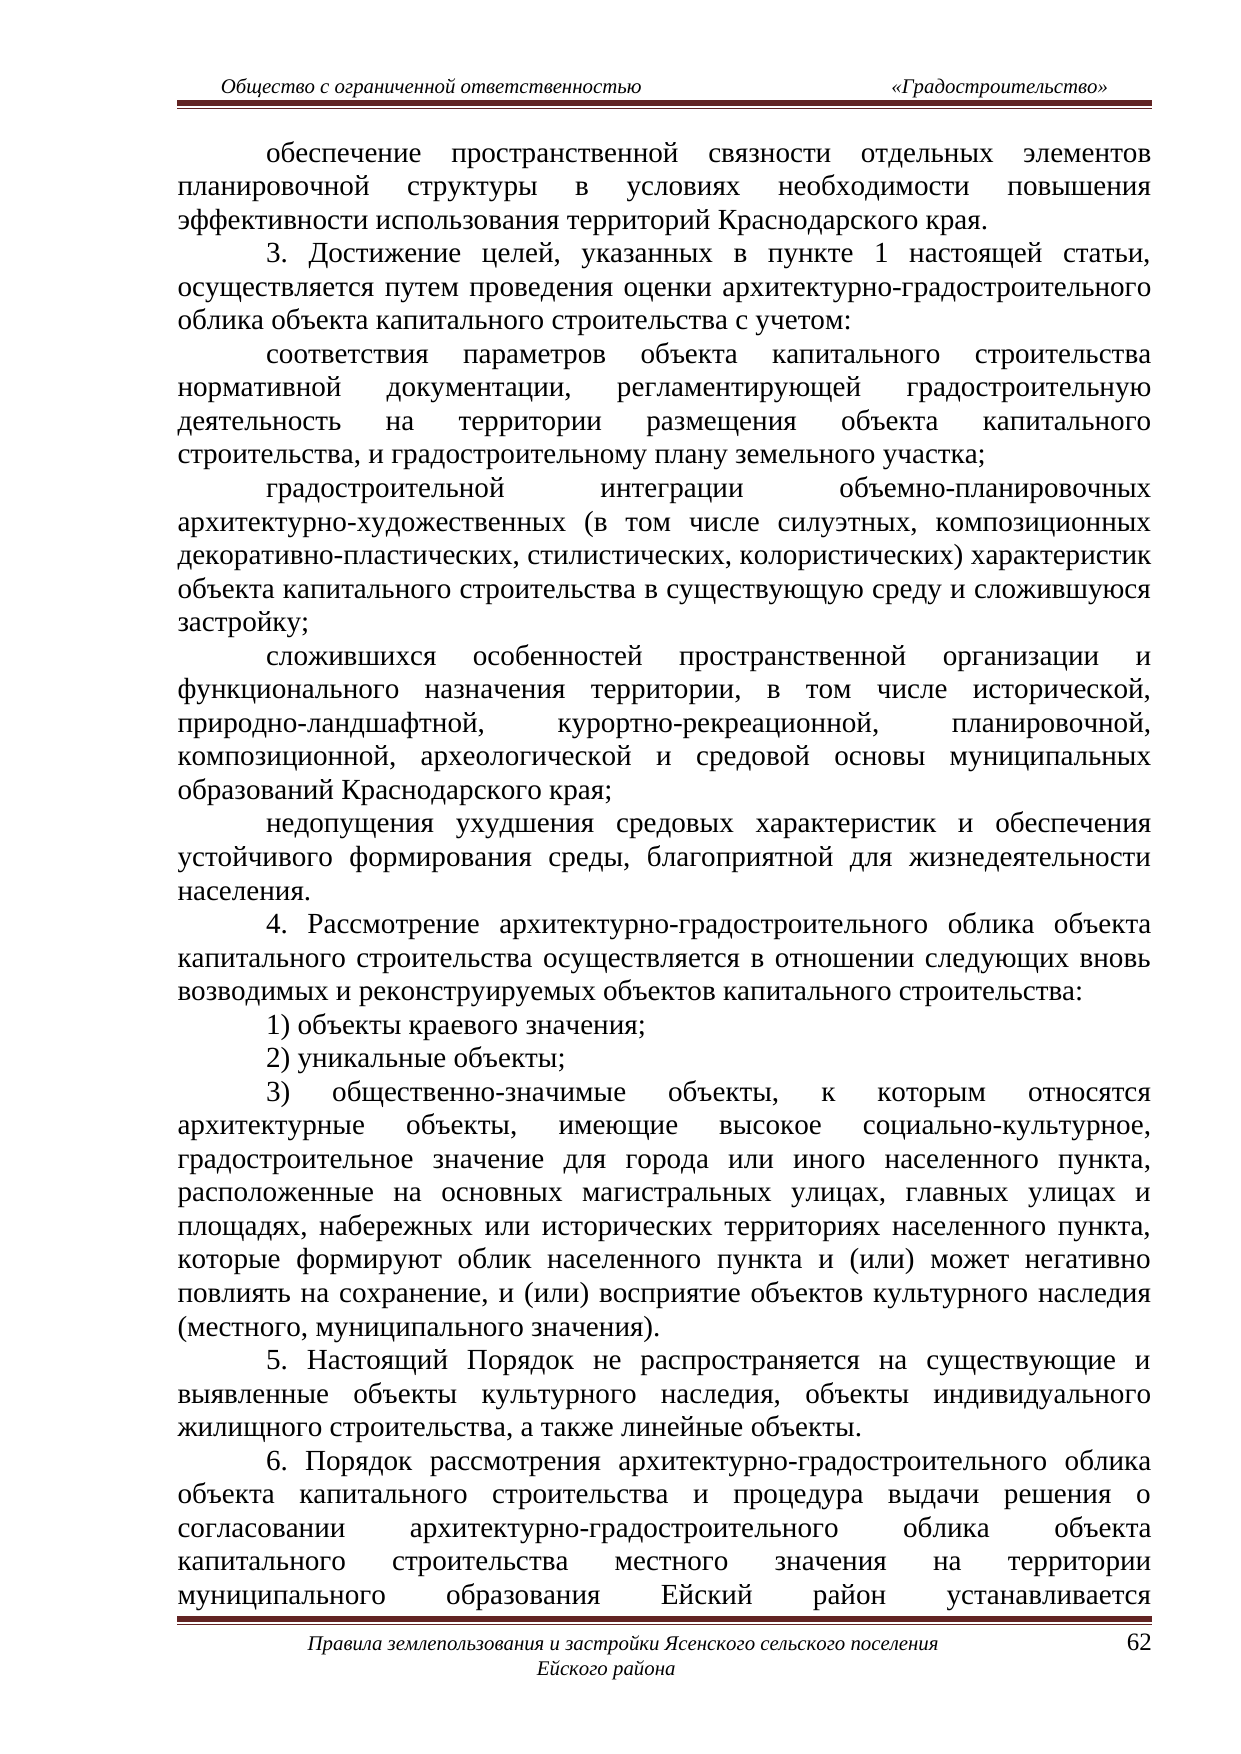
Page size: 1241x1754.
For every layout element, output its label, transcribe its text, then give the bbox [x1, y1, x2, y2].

text сложившихся особенностей пространственной организации и функционального назначения территории, в том числе исторической, природно-ландшафтной, курортно-рекреационной, планировочной, композиционной, археологической и средовой основы муниципальных образований Краснодарского края; [177, 638, 1152, 806]
text 4. Рассмотрение архитектурно-градостроительного облика объекта капитального строительства осуществляется в отношении следующих вновь возводимых и реконструируемых объектов капитального строительства: [177, 906, 1152, 1007]
text недопущения ухудшения средовых характеристик и обеспечения устойчивого формирования среды, благоприятной для жизнедеятельности населения. [177, 806, 1152, 906]
text соответствия параметров объекта капитального строительства нормативной документации, регламентирующей градостроительную деятельность на территории размещения объекта капитального строительства, и градостроительному плану земельного участка; [177, 336, 1152, 470]
text градостроительной интеграции объемно-планировочных архитектурно-художественных (в том числе силуэтных, композиционных декоративно-пластических, стилистических, колористических) характеристик объекта капитального строительства в существующую среду и сложившуюся застройку; [177, 470, 1152, 638]
text 5. Настоящий Порядок не распространяется на существующие и выявленные объекты культурного наследия, объекты индивидуального жилищного строительства, а также линейные объекты. [177, 1342, 1152, 1443]
text 1) объекты краевого значения; [177, 1007, 1152, 1040]
text 3. Достижение целей, указанных в пункте 1 настоящей статьи, осуществляется путем проведения оценки архитектурно-градостроительного облика объекта капитального строительства с учетом: [177, 235, 1152, 336]
text 3) общественно-значимые объекты, к которым относятся архитектурные объекты, имеющие высокое социально-культурное, градостроительное значение для города или иного населенного пункта, расположенные на основных магистральных улицах, главных улицах и площадях, набережных или исторических территориях населенного пункта, которые формируют облик населенного пункта и (или) может негативно повлиять на сохранение, и (или) восприятие объектов культурного наследия (местного, муниципального значения). [177, 1074, 1152, 1342]
text 2) уникальные объекты; [177, 1040, 1152, 1074]
text обеспечение пространственной связности отдельных элементов планировочной структуры в условиях необходимости повышения эффективности использования территорий Краснодарского края. [177, 135, 1152, 235]
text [177, 1443, 1152, 1611]
